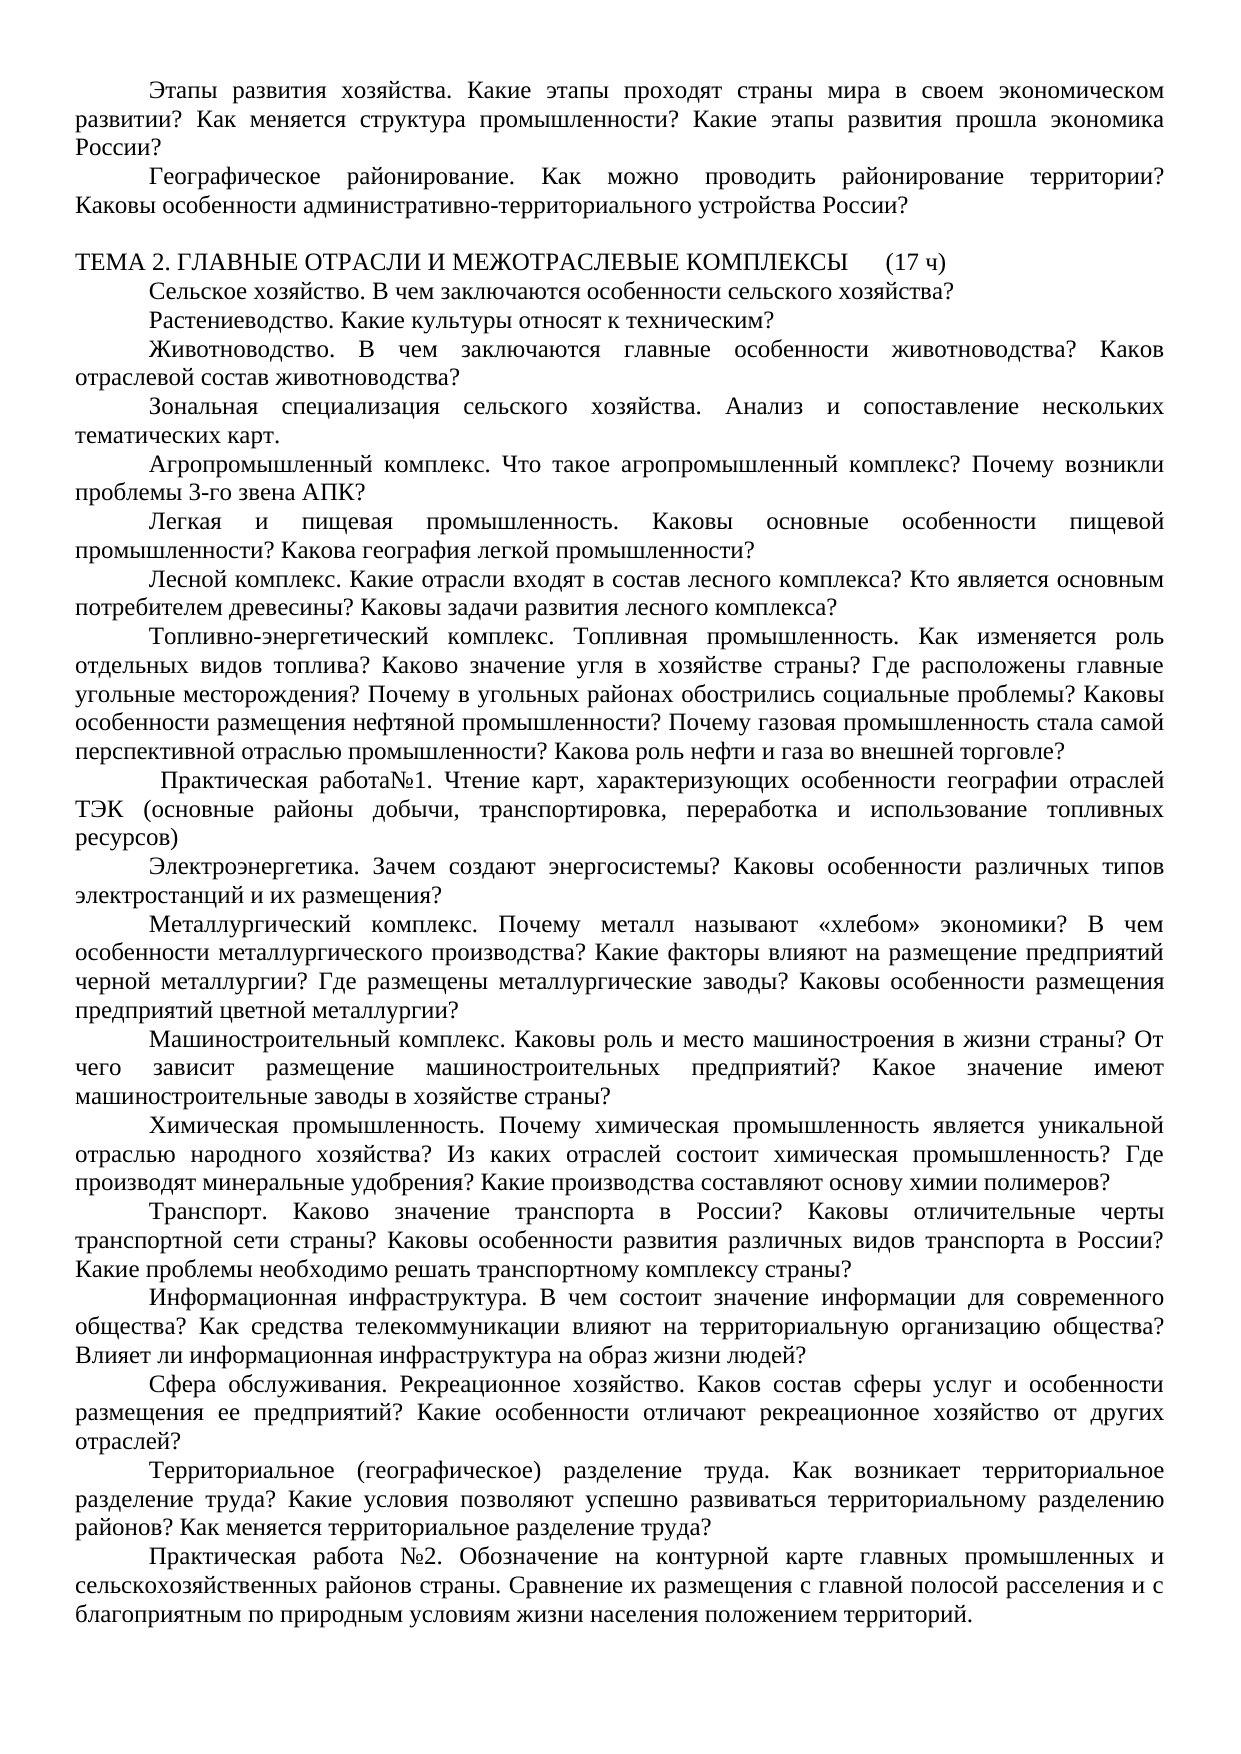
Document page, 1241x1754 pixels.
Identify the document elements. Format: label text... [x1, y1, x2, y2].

text Агропромышленный комплекс. Что такое агропромышленный комплекс? Почему возникли проблемы 3-го звена АПК? [75, 449, 1165, 506]
text Сфера обслуживания. Рекреационное хозяйство. Каков состав сферы услуг и особенности размещения ее предприятий? Какие особенности отличают рекреационное хозяйство от других отраслей? [75, 1369, 1165, 1455]
text Зональная специализация сельского хозяйства. Анализ и сопоставление нескольких тематических карт. [75, 391, 1165, 449]
text Территориальное (географическое) разделение труда. Как возникает территориальное разделение труда? Какие условия позволяют успешно развиваться территориальному разделению районов? Как меняется территориальное разделение труда? [75, 1455, 1165, 1541]
text Животноводство. В чем заключаются главные особенности животноводства? Каков отраслевой состав животноводства? [75, 334, 1165, 391]
text Металлургический комплекс. Почему металл называют «хлебом» экономики? В чем особенности металлургического производства? Какие факторы влияют на размещение предприятий черной металлургии? Где размещены металлургические заводы? Каковы особенности размещения предприятий цветной металлургии? [75, 909, 1165, 1024]
text Растениеводство. Какие культуры относят к техническим? [75, 305, 1165, 334]
text Транспорт. Каково значение транспорта в России? Каковы отличительные черты транспортной сети страны? Каковы особенности развития различных видов транспорта в России? Какие проблемы необходимо решать транспортному комплексу страны? [75, 1196, 1165, 1282]
text Сельское хозяйство. В чем заключаются особенности сельского хозяйства? [75, 276, 1165, 305]
text ТЕМА 2. ГЛАВНЫЕ ОТРАСЛИ И МЕЖОТРАСЛЕВЫЕ КОМПЛЕКСЫ (17 ч) [75, 247, 1165, 276]
text Лесной комплекс. Какие отрасли входят в состав лесного комплекса? Кто является основным потребителем древесины? Каковы задачи развития лесного комплекса? [75, 564, 1165, 621]
text Машиностроительный комплекс. Каковы роль и место машиностроения в жизни страны? От чего зависит размещение машиностроительных предприятий? Какое значение имеют машиностроительные заводы в хозяйстве страны? [75, 1024, 1165, 1110]
text Топливно-энергетический комплекс. Топливная промышленность. Как изменяется роль отдельных видов топлива? Каково значение угля в хозяйстве страны? Где расположены главные угольные месторождения? Почему в угольных районах обострились социальные проблемы? Каковы особенности размещения нефтяной промышленности? Почему газовая промышленность стала самой перспективной отраслью промышленности? Какова роль нефти и газа во внешней торговле? [75, 621, 1165, 765]
text Практическая работа№1. Чтение карт, характеризующих особенности географии отраслей ТЭК (основные районы добычи, транспортировка, переработка и использование топливных ресурсов) [75, 765, 1165, 851]
text Географическое районирование. Как можно проводить районирование территории? Каковы особенности административно-территориального устройства России? [75, 161, 1165, 219]
text Информационная инфраструктура. В чем состоит значение информации для современного общества? Как средства телекоммуникации влияют на территориальную организацию общества? Влияет ли информационная инфраструктура на образ жизни людей? [75, 1282, 1165, 1369]
text Электроэнергетика. Зачем создают энергосистемы? Каковы особенности различных типов электростанций и их размещения? [75, 851, 1165, 909]
text Легкая и пищевая промышленность. Каковы основные особенности пищевой промышленности? Какова география легкой промышленности? [75, 506, 1165, 564]
text Практическая работа №2. Обозначение на контурной карте главных промышленных и сельскохозяйственных районов страны. Сравнение их размещения с главной полосой расселения и с благоприятным по природным условиям жизни населения положением территорий. [75, 1541, 1165, 1627]
text Этапы развития хозяйства. Какие этапы проходят страны мира в своем экономическом развитии? Как меняется структура промышленности? Какие этапы развития прошла экономика России? [75, 75, 1165, 161]
text Химическая промышленность. Почему химическая промышленность является уникальной отраслью народного хозяйства? Из каких отраслей состоит химическая промышленность? Где производят минеральные удобрения? Какие производства составляют основу химии полимеров? [75, 1110, 1165, 1196]
